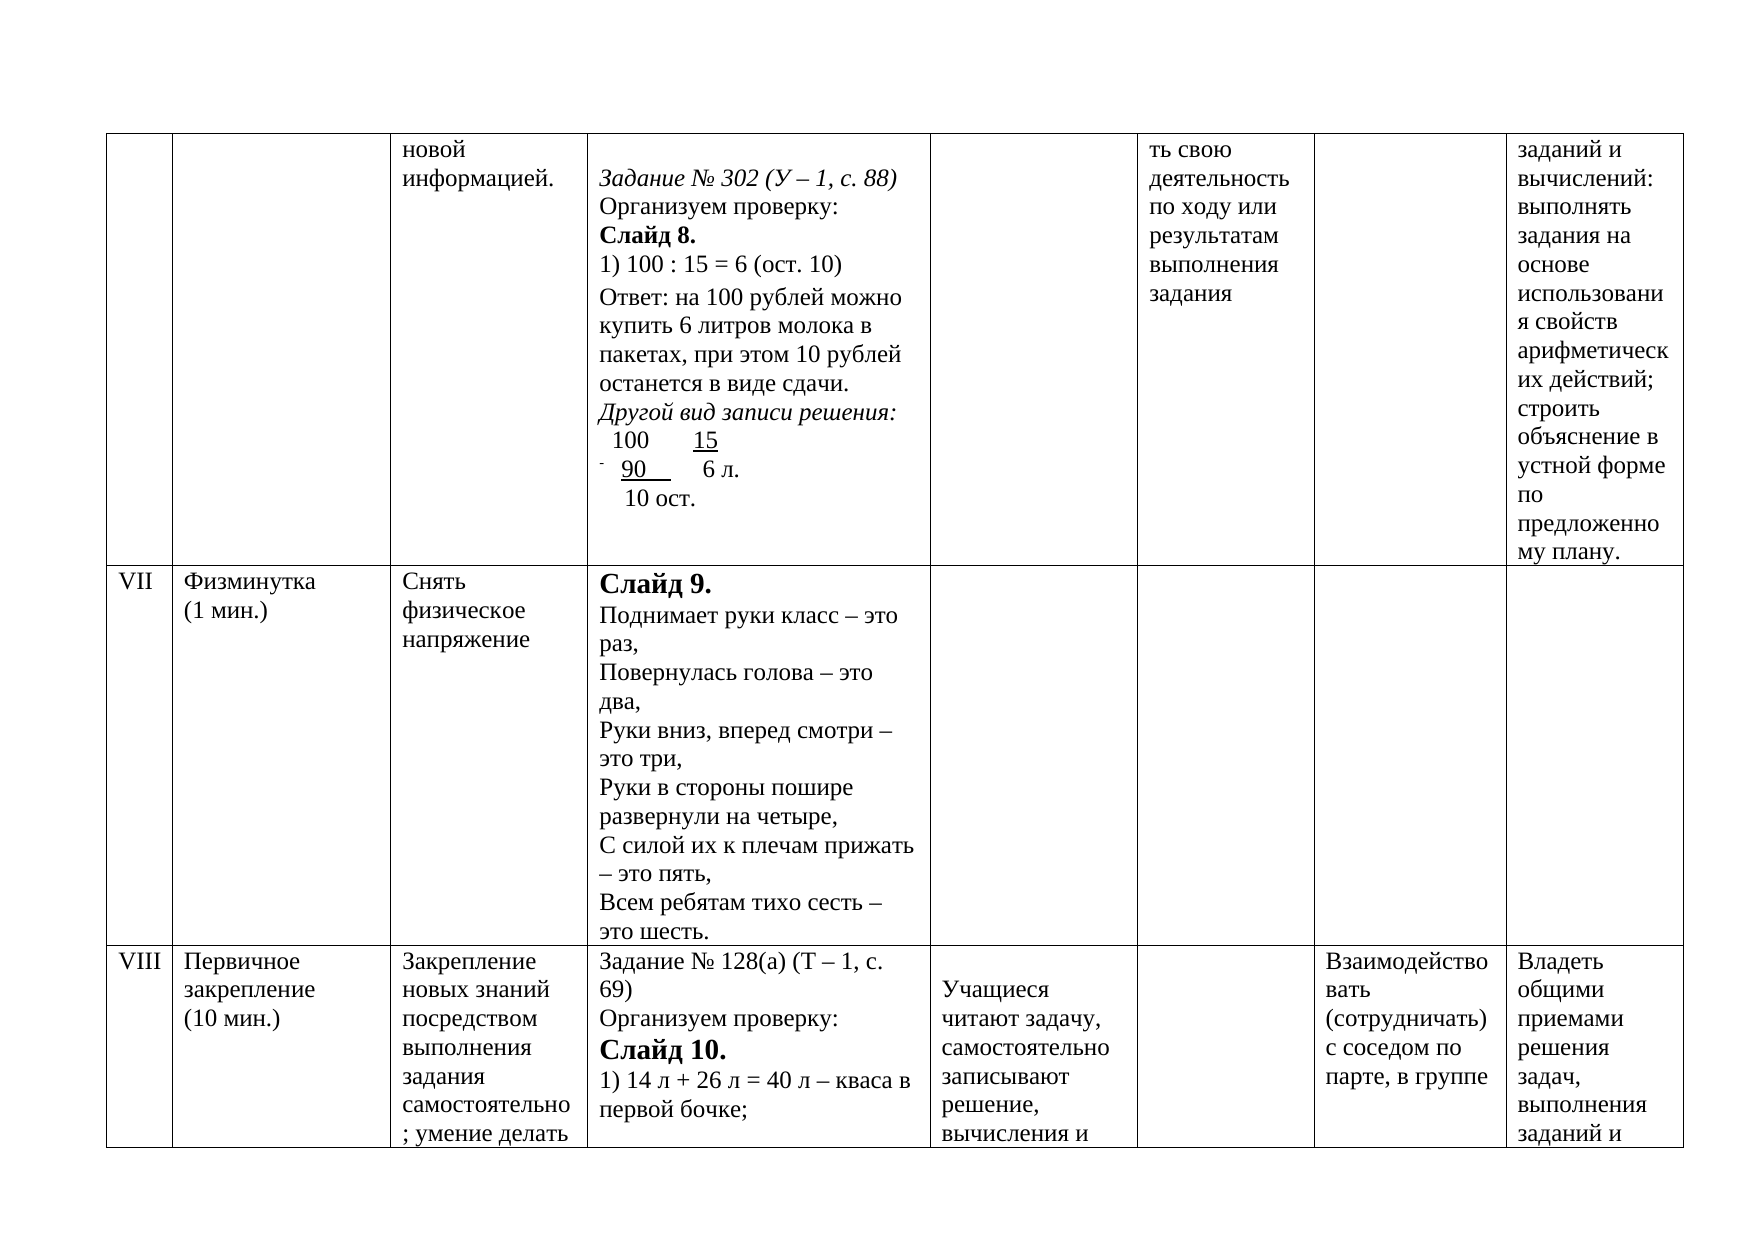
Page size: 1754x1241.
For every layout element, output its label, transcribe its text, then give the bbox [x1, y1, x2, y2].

table_cell VII [107, 566, 172, 945]
table_cell [1315, 134, 1506, 565]
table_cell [931, 134, 1137, 565]
table_cell [1507, 566, 1683, 945]
table_cell [1138, 566, 1314, 945]
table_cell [1315, 946, 1506, 1147]
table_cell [1507, 946, 1683, 1147]
table_cell VI [107, 134, 172, 565]
table_cell [1315, 566, 1506, 945]
table_cell [931, 566, 1137, 945]
table_cell [1138, 946, 1314, 1147]
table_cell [173, 134, 390, 565]
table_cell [391, 946, 587, 1147]
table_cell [1507, 134, 1683, 565]
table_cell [931, 946, 1137, 1147]
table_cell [173, 946, 390, 1147]
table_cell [588, 134, 930, 565]
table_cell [1138, 134, 1314, 565]
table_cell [588, 946, 930, 1147]
table_cell Физминутка (1 мин.) [173, 566, 390, 945]
table_cell Снять физическое напряжение [391, 566, 587, 945]
table_cell VIII [107, 946, 172, 1147]
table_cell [391, 134, 587, 565]
table_cell Слайд 9. Поднимает руки класс – это раз, Повернулась голова – это два, Руки вниз, вперед смотри – это три, Руки в стороны пошире развернули на четыре, С силой их к плечам прижать – это пять, Всем ребятам тихо сесть – это шесть. [588, 566, 930, 945]
